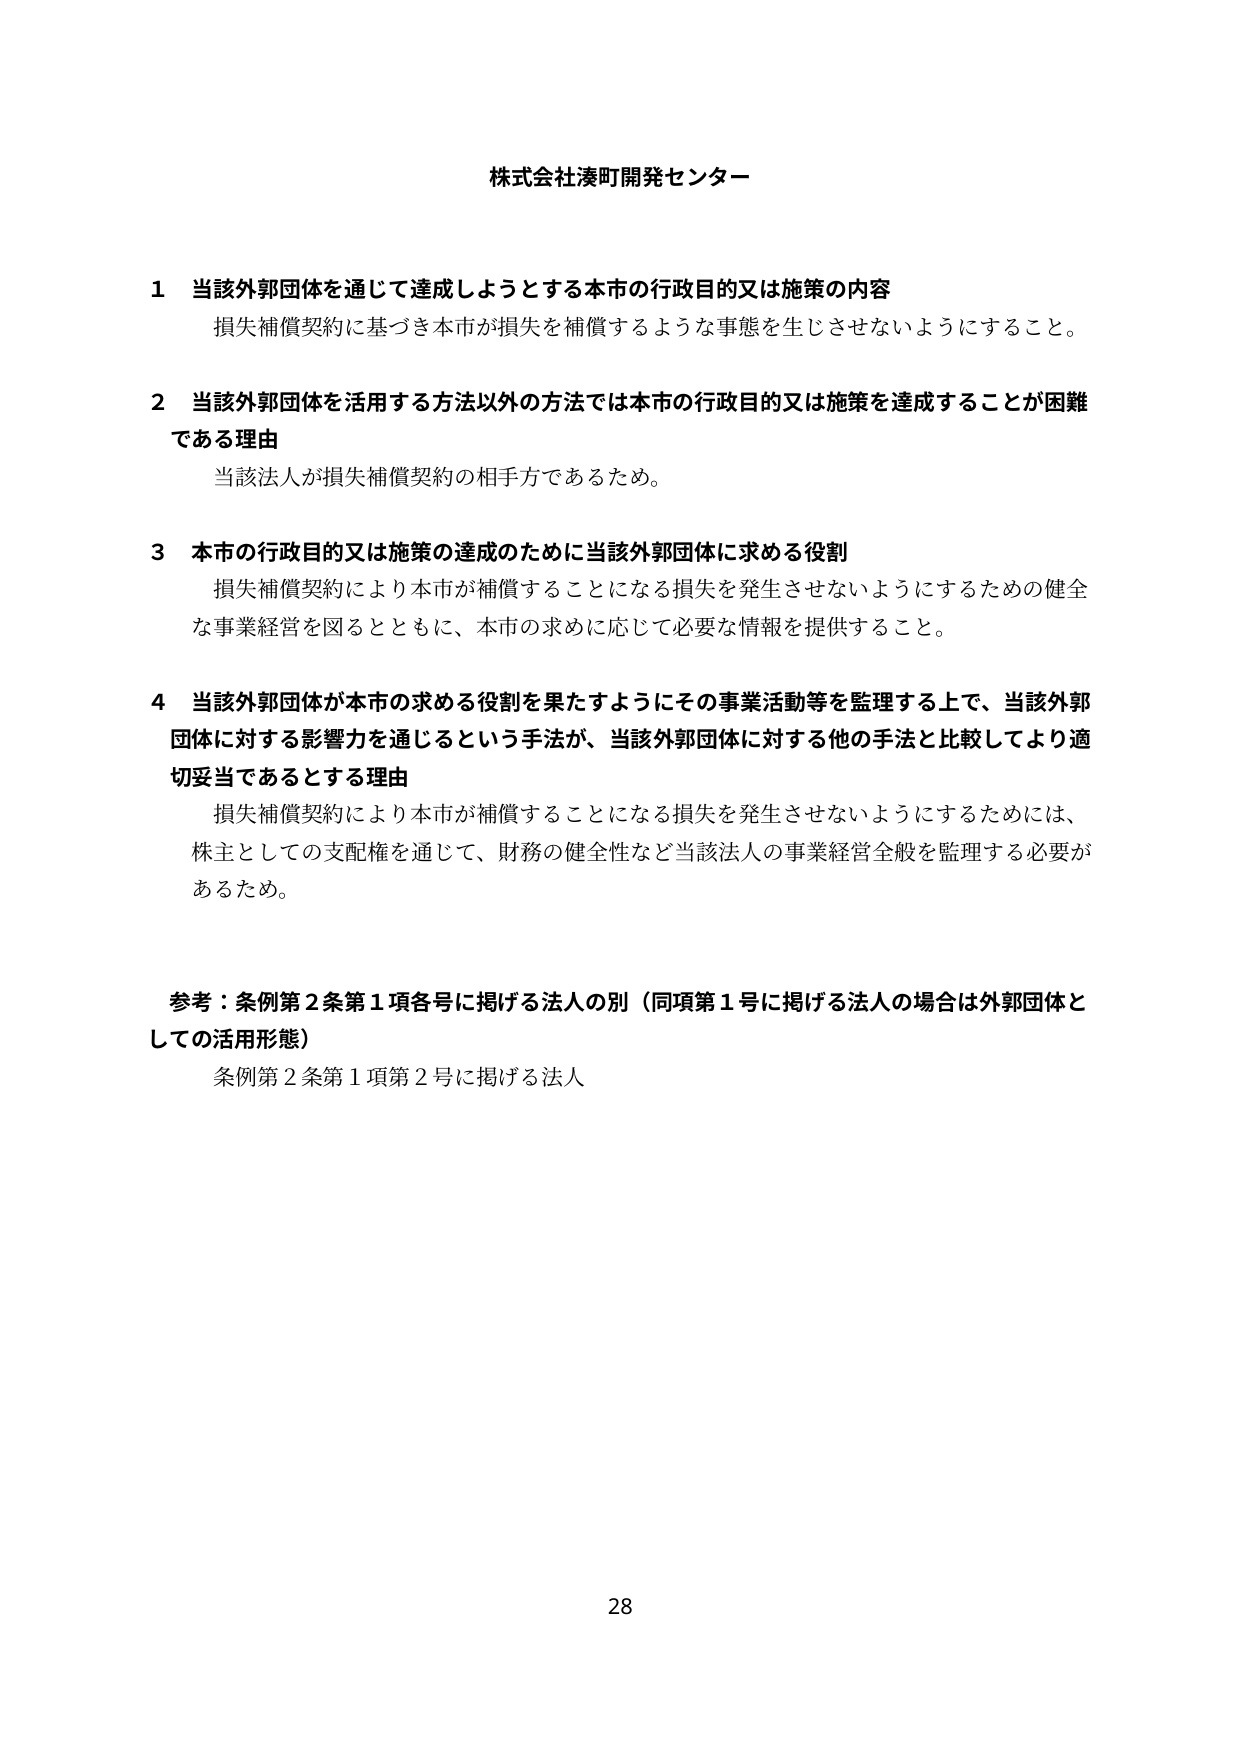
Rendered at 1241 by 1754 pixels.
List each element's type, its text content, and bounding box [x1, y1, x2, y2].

text 参考：条例第２条第１項各号に掲げる法人の別（同項第１号に掲げる法人の場合は外郭団体としての活用形態） [148, 982, 1092, 1057]
text 株式会社湊町開発センター [148, 157, 1092, 194]
text ２ 当該外郭団体を活用する方法以外の方法では本市の行政目的又は施策を達成することが困難である理由 [148, 382, 1092, 457]
text 損失補償契約に基づき本市が損失を補償するような事態を生じさせないようにすること。 [148, 307, 1092, 344]
text 損失補償契約により本市が補償することになる損失を発生させないようにするためには、株主としての支配権を通じて、財務の健全性など当該法人の事業経営全般を監理する必要があるため。 [148, 794, 1092, 907]
text ３ 本市の行政目的又は施策の達成のために当該外郭団体に求める役割 [148, 532, 1092, 569]
text 条例第２条第１項第２号に掲げる法人 [148, 1057, 1092, 1094]
text ４ 当該外郭団体が本市の求める役割を果たすようにその事業活動等を監理する上で、当該外郭団体に対する影響力を通じるという手法が、当該外郭団体に対する他の手法と比較してより適切妥当であるとする理由 [148, 682, 1092, 794]
text １ 当該外郭団体を通じて達成しようとする本市の行政目的又は施策の内容 [148, 269, 1092, 307]
text 当該法人が損失補償契約の相手方であるため。 [148, 457, 1092, 494]
text 損失補償契約により本市が補償することになる損失を発生させないようにするための健全な事業経営を図るとともに、本市の求めに応じて必要な情報を提供すること。 [148, 569, 1092, 644]
